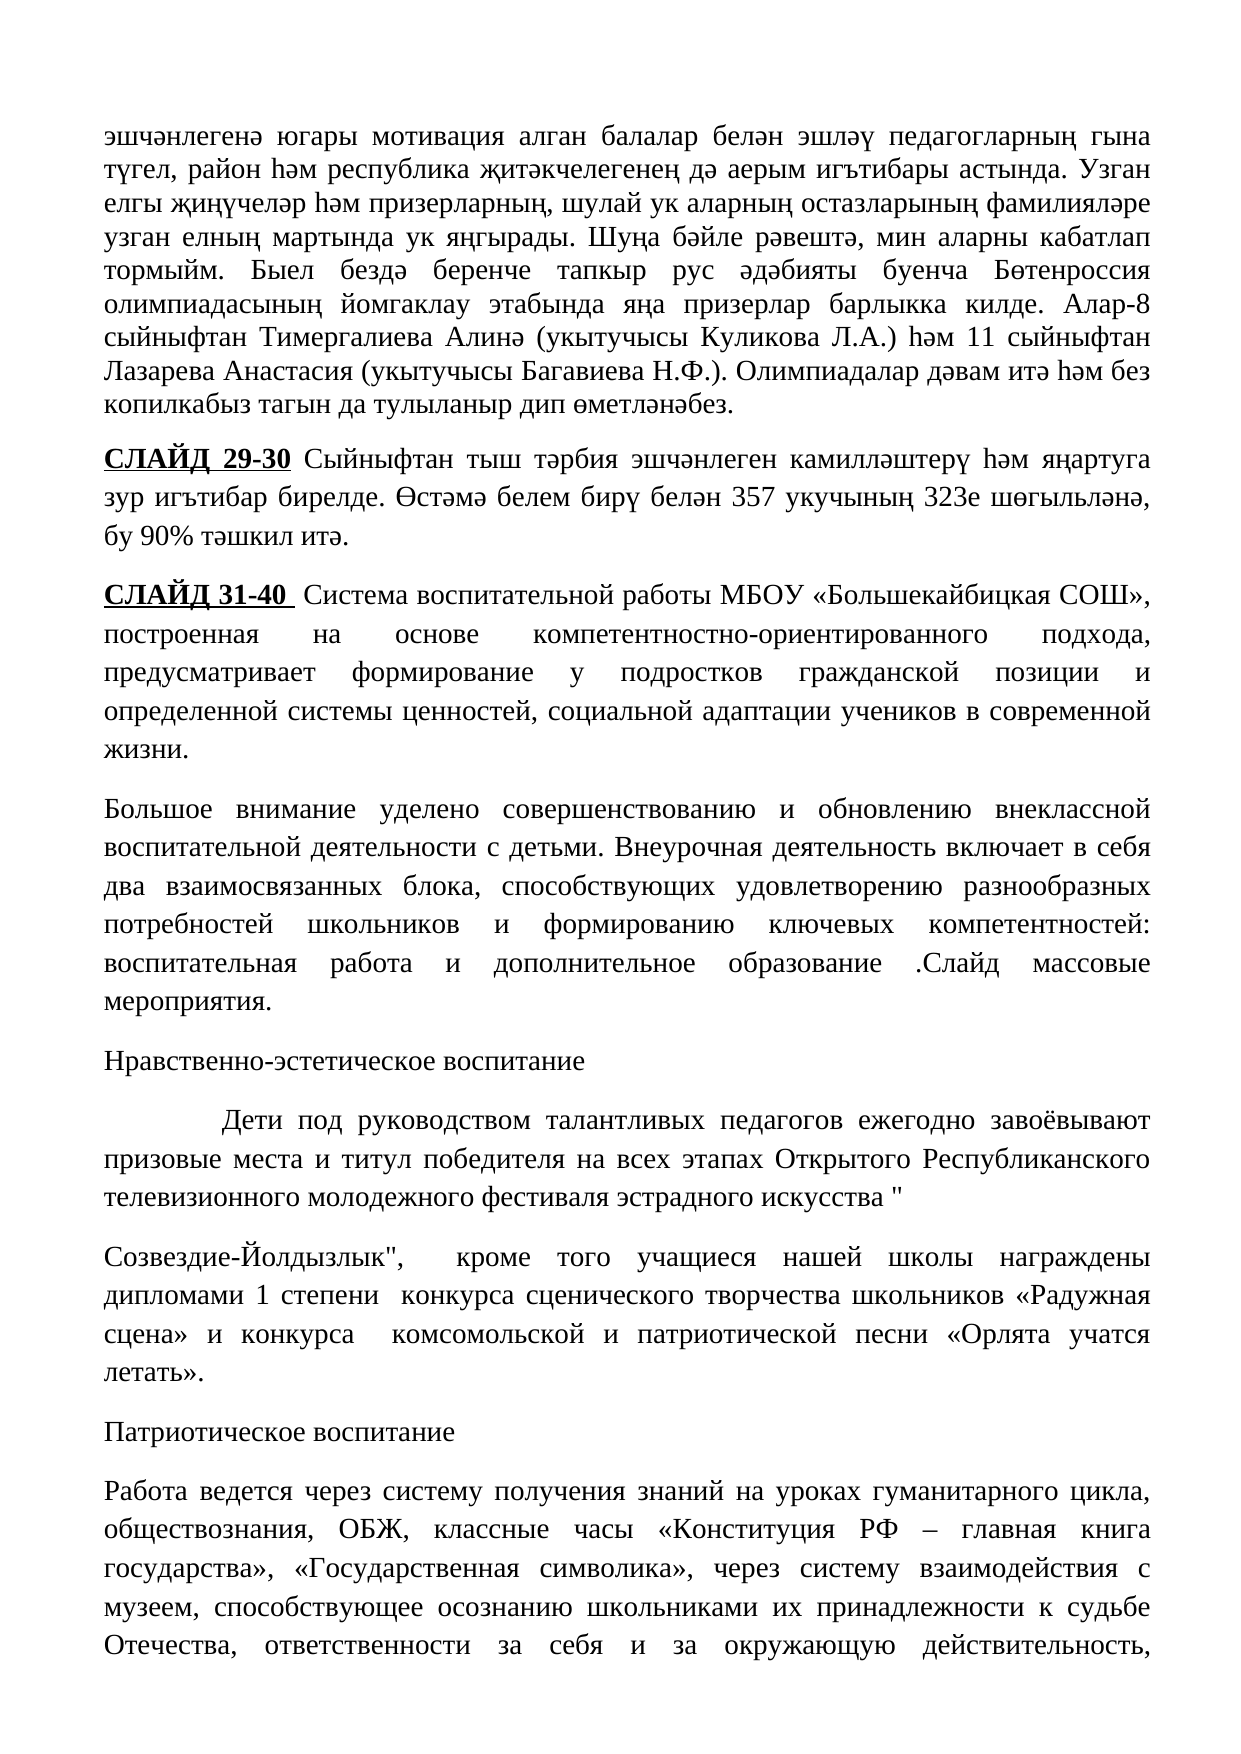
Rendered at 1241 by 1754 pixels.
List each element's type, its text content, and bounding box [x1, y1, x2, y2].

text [103, 118, 1152, 420]
text Патриотическое воспитание [103, 1414, 1152, 1447]
text СЛАЙД 31-40 Система воспитательной работы МБОУ «Большекайбицкая СОШ», построенная на основе компетентностно-ориентированного подхода, предусматривает формирование у подростков гражданской позиции и определенной системы ценностей, социальной адаптации учеников в современной жизни. [103, 577, 1152, 765]
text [103, 1473, 1152, 1661]
text Нравственно-эстетическое воспитание [103, 1043, 1152, 1076]
text СЛАЙД 29-30 Сыйныфтан тыш тәрбия эшчәнлеген камилләштерү һәм яңартуга зур игътибар бирелде. Өстәмә белем бирү белән 357 укучының 323е шөгыльләнә, бу 90% тәшкил итә. [103, 441, 1152, 551]
text Большое внимание уделено совершенствованию и обновлению внеклассной воспитательной деятельности с детьми. Внеурочная деятельность включает в себя два взаимосвязанных блока, способствующих удовлетворению разнообразных потребностей школьников и формированию ключевых компетентностей: воспитательная работа и дополнительное образование .Слайд массовые мероприятия. [103, 791, 1152, 1017]
text Дети под руководством талантливых педагогов ежегодно завоёвывают призовые места и титул победителя на всех этапах Открытого Республиканского телевизионного молодежного фестиваля эстрадного искусства " [103, 1102, 1152, 1213]
text Созвездие-Йолдызлык", кроме того учащиеся нашей школы награждены дипломами 1 степени конкурса сценического творчества школьников «Радужная сцена» и конкурса комсомольской и патриотической песни «Орлята учатся летать». [103, 1239, 1152, 1388]
